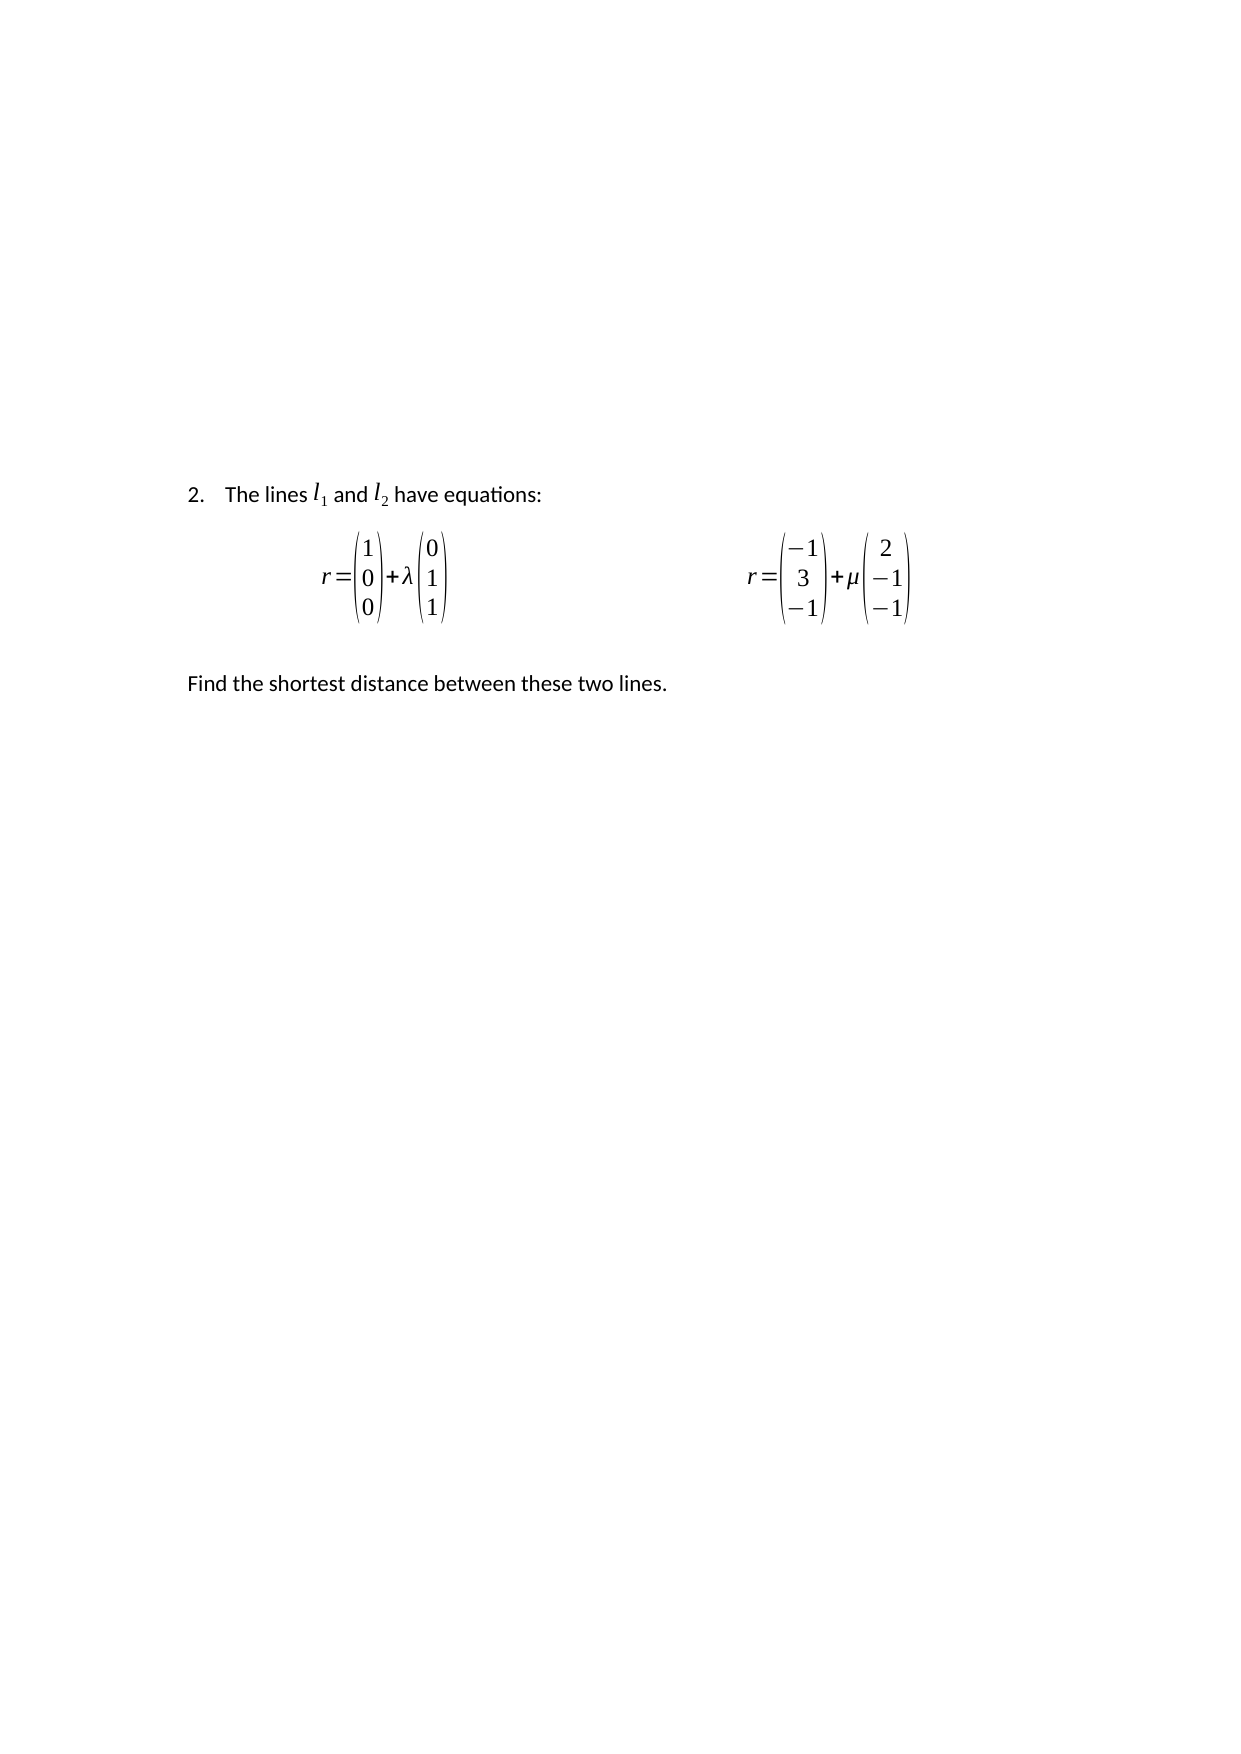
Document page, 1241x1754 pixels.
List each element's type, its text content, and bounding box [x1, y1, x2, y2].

text Find the shortest distance between these two lines. [150, 669, 1090, 697]
list The lines and have equations: [187, 478, 1090, 509]
